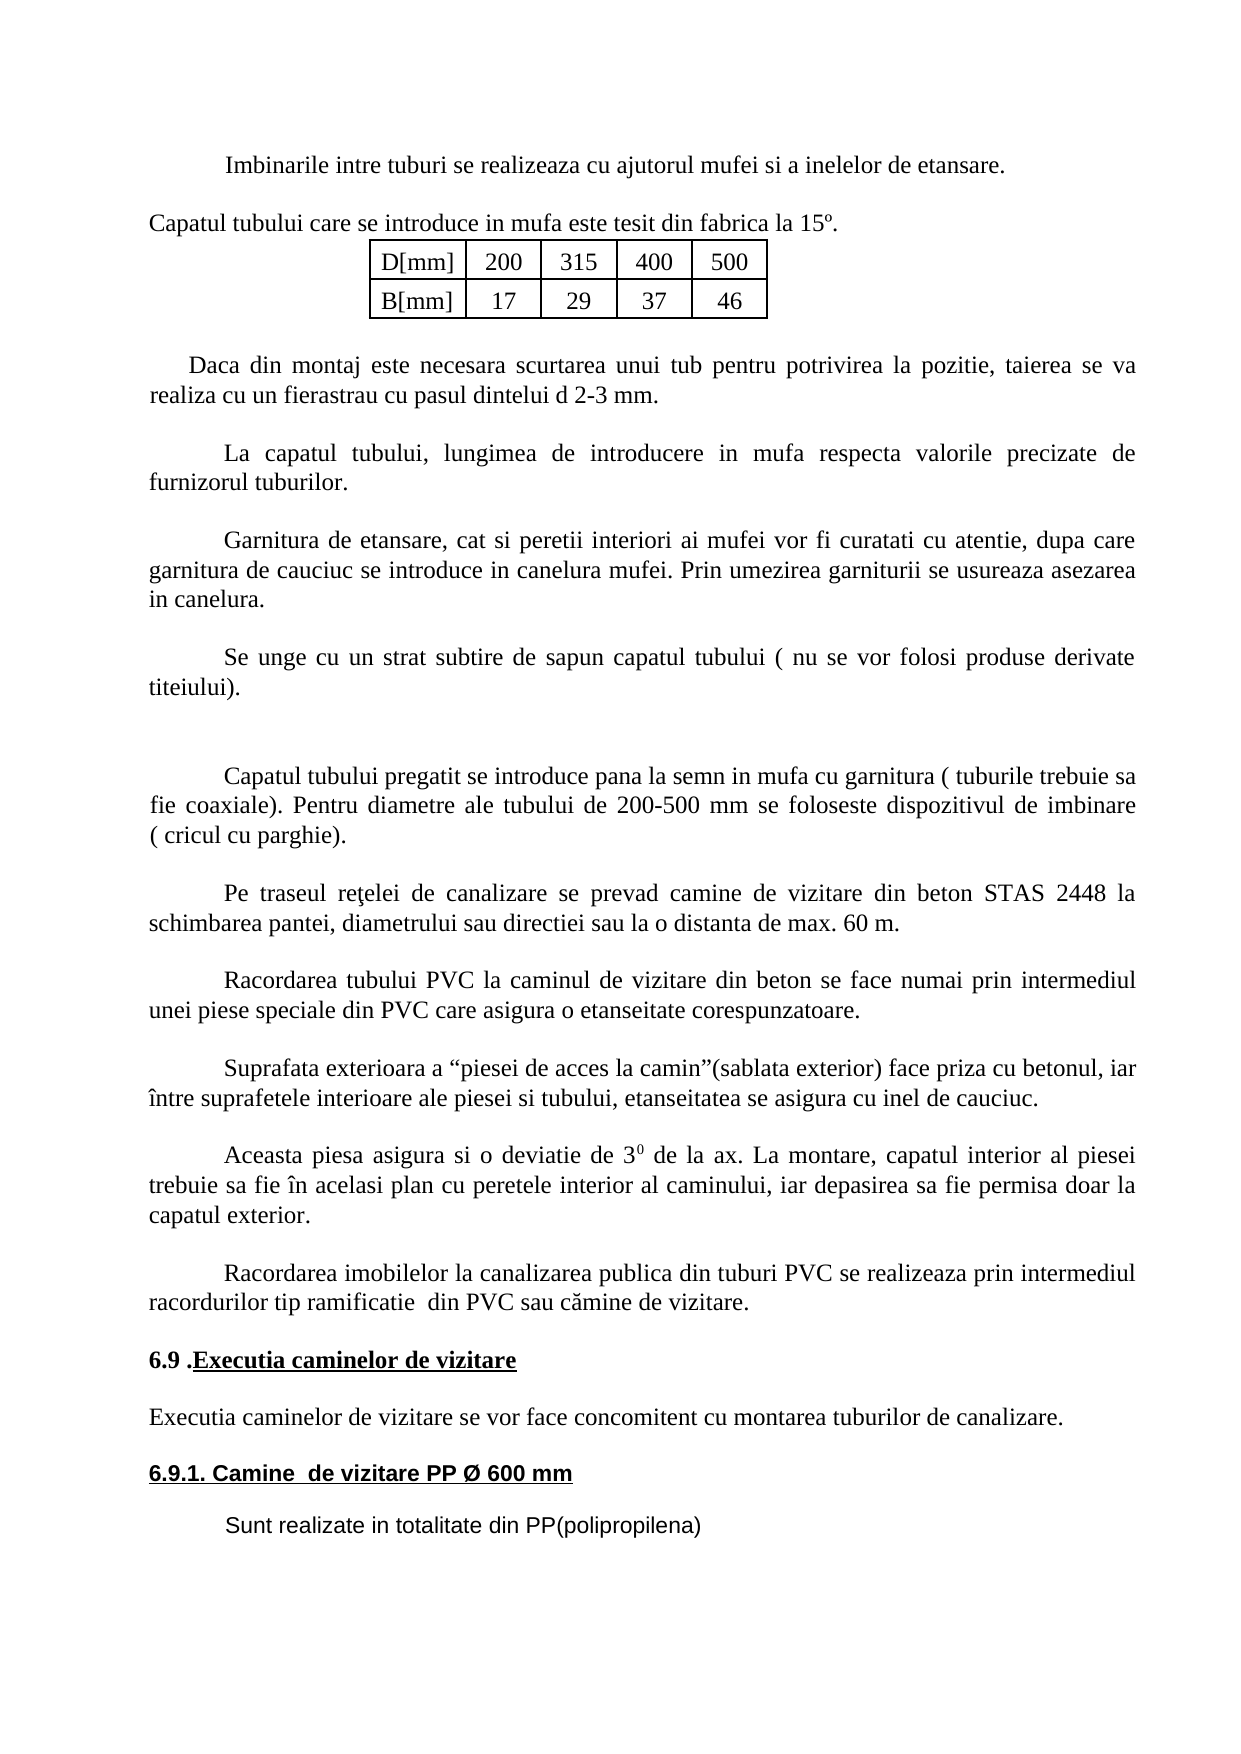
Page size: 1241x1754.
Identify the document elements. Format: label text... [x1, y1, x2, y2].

table_cell 37 [618, 280, 691, 317]
table_header 200 [467, 241, 540, 278]
text Suprafata exterioara a “piesei de acces la camin”(sablata exterior) face priza cu betonul, iar între suprafetele interioare ale piesei si tubului, etanseitatea se asigura cu inel de cauciuc. [148, 1053, 1137, 1111]
text Executia caminelor de vizitare se vor face concomitent cu montarea tuburilor de canalizare. [148, 1402, 1137, 1431]
table_header 500 [693, 241, 766, 278]
text Daca din montaj este necesara scurtarea unui tub pentru potrivirea la pozitie, taierea se va realiza cu un fierastrau cu pasul dintelui d 2-3 mm. [148, 350, 1137, 409]
table_cell 29 [542, 280, 616, 317]
text Racordarea imobilelor la canalizarea publica din tuburi PVC se realizeaza prin intermediul racordurilor tip ramificatie din PVC sau cămine de vizitare. [148, 1258, 1137, 1316]
text Aceasta piesa asigura si o deviatie de 30 de la ax. La montare, capatul interior al piesei trebuie sa fie în acelasi plan cu peretele interior al caminului, iar depasirea sa fie permisa doar la capatul exterior. [148, 1141, 1137, 1228]
subtitle 6.9 .Executia caminelor de vizitare [148, 1345, 1138, 1374]
text Se unge cu un strat subtire de sapun capatul tubului ( nu se vor folosi produse derivate titeiului). [148, 642, 1137, 701]
text Capatul tubului pregatit se introduce pana la semn in mufa cu garnitura ( tuburile trebuie sa fie coaxiale). Pentru diametre ale tubului de 200-500 mm se foloseste dispozitivul de imbinare ( cricul cu parghie). [148, 761, 1137, 849]
table_header D[mm] [371, 241, 465, 278]
table_cell 17 [467, 280, 540, 317]
text Sunt realizate in totalitate din PP(polipropilena) [225, 1512, 1138, 1538]
text Garnitura de etansare, cat si peretii interiori ai mufei vor fi curatati cu atentie, dupa care garnitura de cauciuc se introduce in canelura mufei. Prin umezirea garniturii se usureaza asezarea in canelura. [148, 525, 1137, 613]
text Imbinarile intre tuburi se realizeaza cu ajutorul mufei si a inelelor de etansare. [225, 150, 1137, 179]
table_header 400 [618, 241, 691, 278]
table_header 315 [542, 241, 616, 278]
text Racordarea tubului PVC la caminul de vizitare din beton se face numai prin intermediul unei piese speciale din PVC care asigura o etanseitate corespunzatoare. [148, 966, 1137, 1024]
text 6.9.1. Camine de vizitare PP Ø 600 mm [148, 1460, 1138, 1487]
table_cell B[mm] [371, 280, 465, 317]
table_cell 46 [693, 280, 766, 317]
text Pe traseul reţelei de canalizare se prevad camine de vizitare din beton STAS 2448 la schimbarea pantei, diametrului sau directiei sau la o distanta de max. 60 m. [148, 878, 1137, 936]
text Capatul tubului care se introduce in mufa este tesit din fabrica la 15º. [148, 208, 1137, 237]
text La capatul tubului, lungimea de introducere in mufa respecta valorile precizate de furnizorul tuburilor. [148, 438, 1137, 496]
